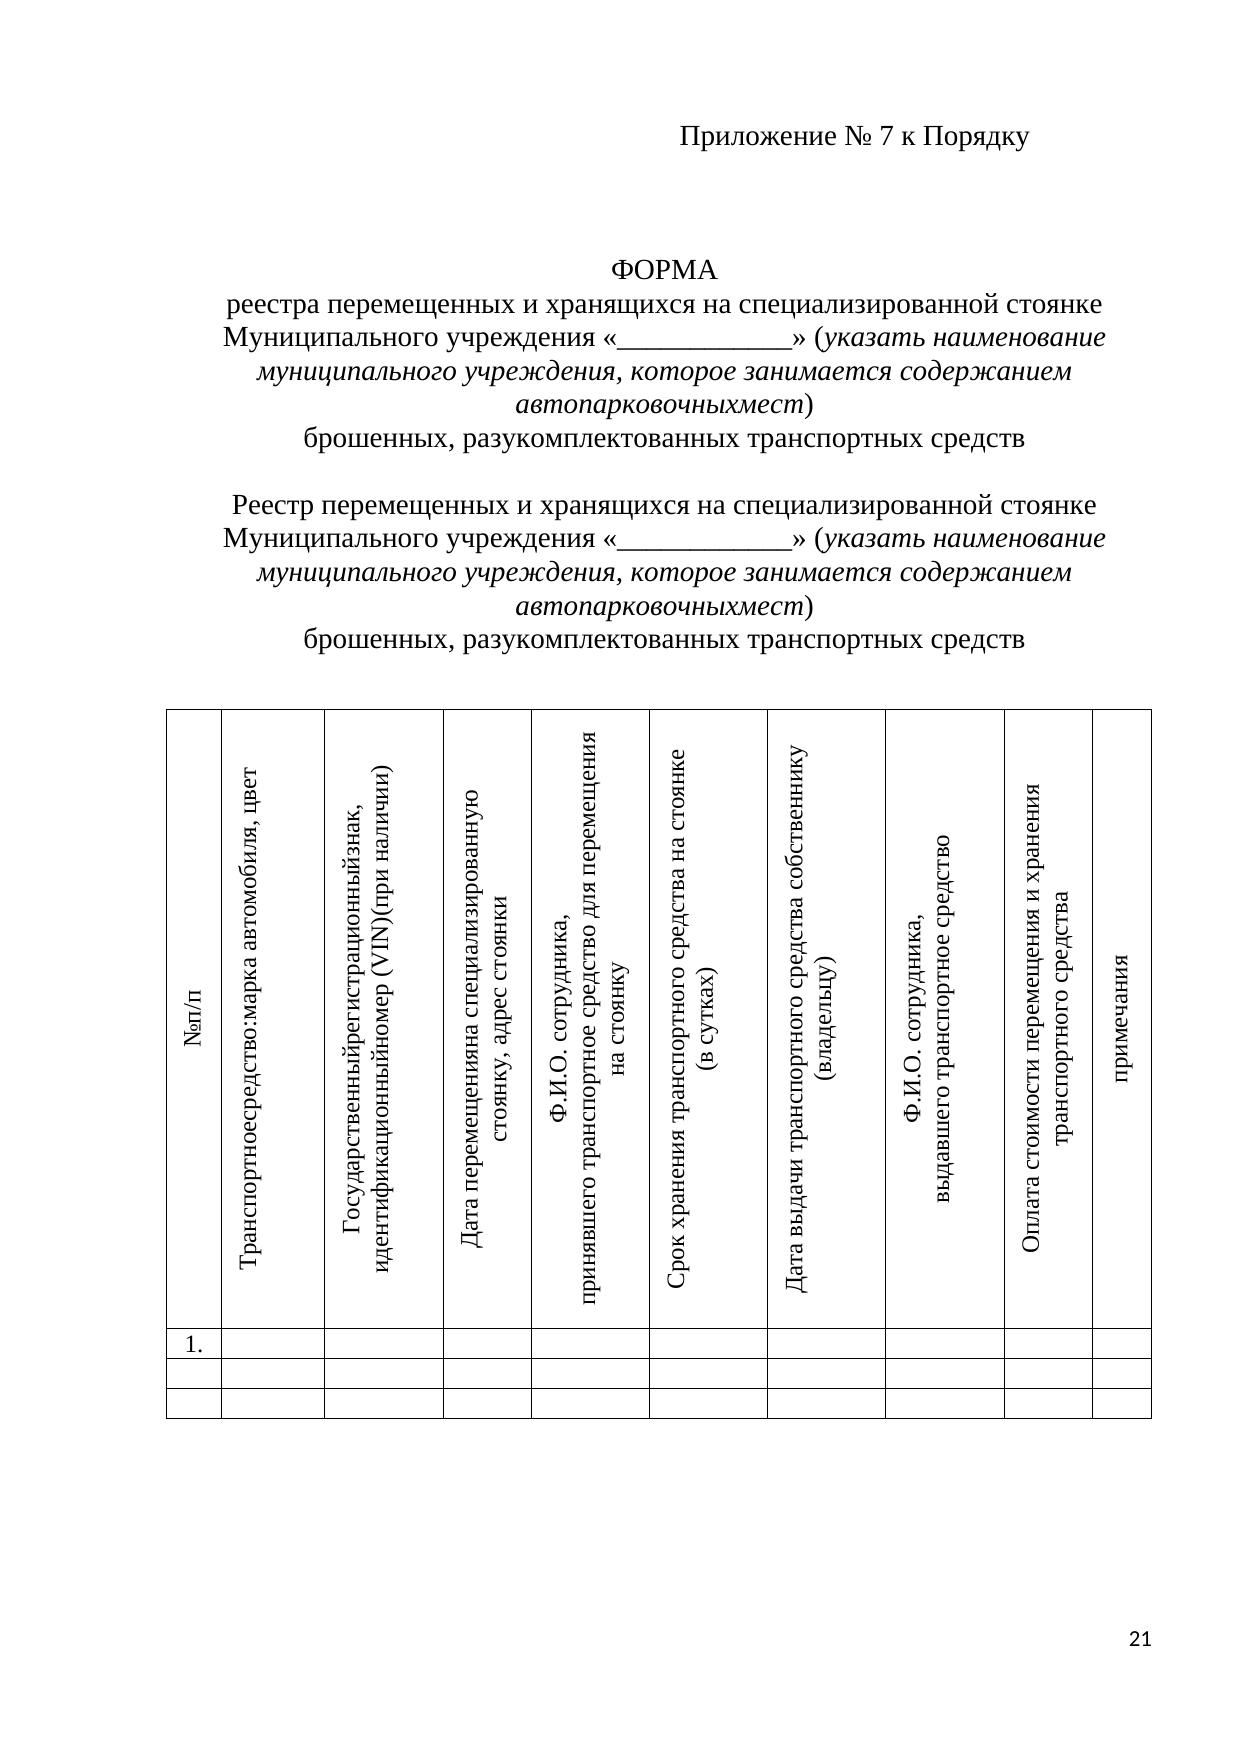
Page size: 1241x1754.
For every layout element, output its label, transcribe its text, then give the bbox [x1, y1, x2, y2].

table_cell [1093, 1329, 1151, 1358]
table_header №п/п [167, 710, 221, 1328]
table_cell [167, 1389, 221, 1418]
table_cell [222, 1359, 324, 1388]
table_header Дата выдачи транспортного средства собственнику (владельцу) [768, 710, 885, 1328]
table_cell [167, 1359, 221, 1388]
table_header Срок хранения транспортного средства на стоянке (в сутках) [650, 710, 767, 1328]
table_header примечания [1093, 710, 1151, 1328]
text брошенных, разукомплектованных транспортных средств [177, 621, 1152, 655]
table_cell [768, 1359, 885, 1388]
table_cell [1005, 1359, 1092, 1388]
table_header Оплата стоимости перемещения и хранения транспортного средства [1005, 710, 1092, 1328]
table_cell [650, 1389, 767, 1418]
table_cell [886, 1389, 1004, 1418]
table_cell [444, 1329, 531, 1358]
text реестра перемещенных и хранящихся на специализированной стоянке Муниципального учреждения «____________» (указать наименование муниципального учреждения, которое занимается содержанием автопарковочныхмест) [177, 286, 1152, 420]
table_cell 1. [167, 1329, 221, 1358]
table_cell [1093, 1389, 1151, 1418]
table_cell [532, 1329, 649, 1358]
text Приложение № 7 к Порядку [679, 118, 1152, 152]
table_cell [222, 1389, 324, 1418]
table_header Государственныйрегистрационныйзнак, идентификационныйномер (VIN)(при наличии) [325, 710, 443, 1328]
table_cell [650, 1329, 767, 1358]
table_cell [1005, 1329, 1092, 1358]
table_cell [532, 1359, 649, 1388]
table_header Ф.И.О. сотрудника, принявшего транспортное средство для перемещения на стоянку [532, 710, 649, 1328]
text Реестр перемещенных и хранящихся на специализированной стоянке Муниципального учреждения «____________» (указать наименование муниципального учреждения, которое занимается содержанием автопарковочныхмест) [177, 487, 1152, 621]
table_cell [886, 1329, 1004, 1358]
text брошенных, разукомплектованных транспортных средств [177, 420, 1152, 453]
table_cell [768, 1329, 885, 1358]
table_cell [325, 1329, 443, 1358]
table_cell [1005, 1389, 1092, 1418]
table_cell [768, 1389, 885, 1418]
table_cell [325, 1359, 443, 1388]
table_cell [886, 1359, 1004, 1388]
table_header Дата перемещенияна специализированную стоянку, адрес стоянки [444, 710, 531, 1328]
table_header Ф.И.О. сотрудника, выдавшего транспортное средство [886, 710, 1004, 1328]
table_cell [325, 1389, 443, 1418]
table_header Транспортноесредство:марка автомобиля, цвет [222, 710, 324, 1328]
table_cell [444, 1359, 531, 1388]
table_cell [1093, 1359, 1151, 1388]
table_cell [650, 1359, 767, 1388]
table_cell [444, 1389, 531, 1418]
table_cell [222, 1329, 324, 1358]
table_cell [532, 1389, 649, 1418]
text ФОРМА [177, 252, 1152, 286]
